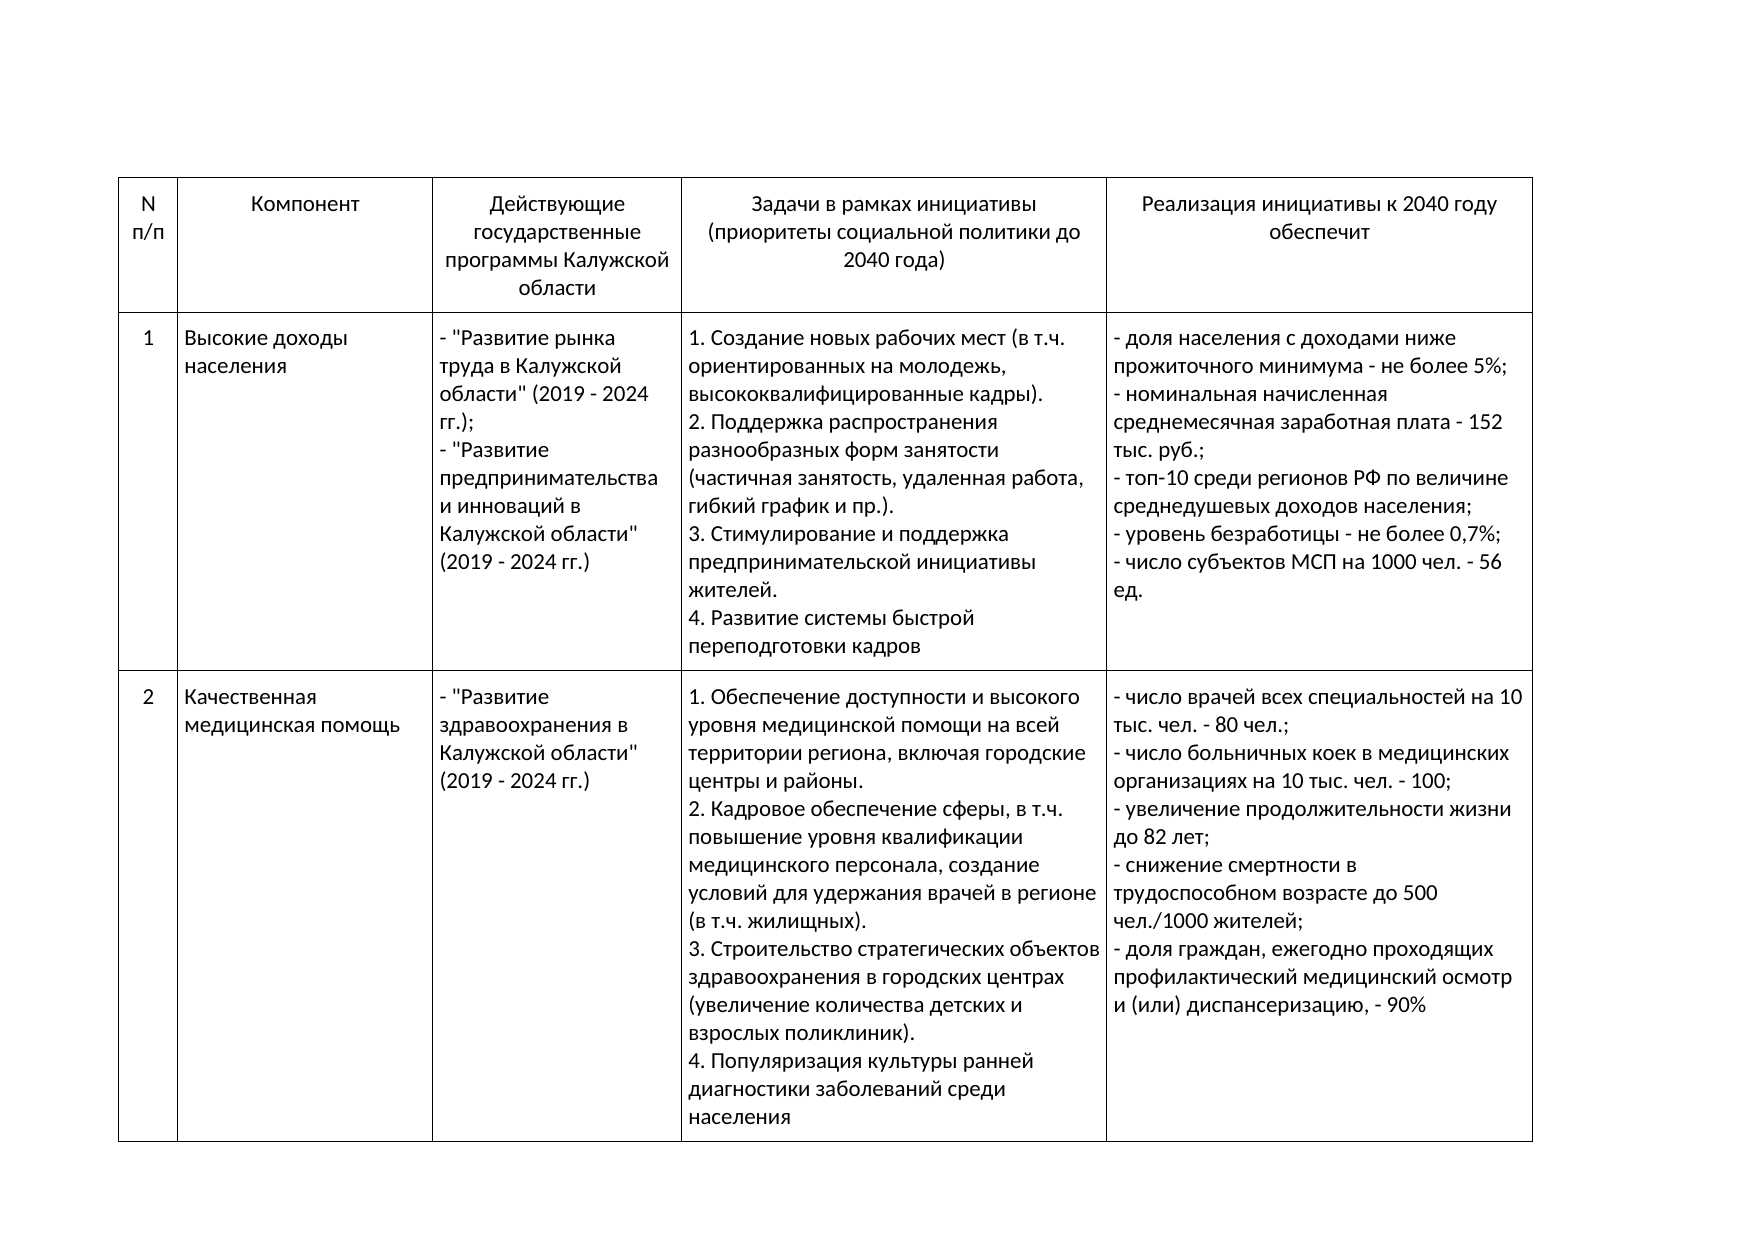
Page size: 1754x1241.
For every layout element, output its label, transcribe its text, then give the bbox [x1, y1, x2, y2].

table_header Компонент [178, 178, 432, 312]
table_cell - число врачей всех специальностей на 10 тыс. чел. - 80 чел.; - число больничных коек в медицинских организациях на 10 тыс. чел. - 100; - увеличение продолжительности жизни до 82 лет; - снижение смертности в трудоспособном возрасте до 500 чел./1000 жителей; - доля граждан, ежегодно проходящих профилактический медицинский осмотр и (или) диспансеризацию, - 90% [1107, 671, 1532, 1141]
table_cell - доля населения с доходами ниже прожиточного минимума - не более 5%; - номинальная начисленная среднемесячная заработная плата - 152 тыс. руб.; - топ-10 среди регионов РФ по величине среднедушевых доходов населения; - уровень безработицы - не более 0,7%; - число субъектов МСП на 1000 чел. - 56 ед. [1107, 313, 1532, 670]
table_cell Качественная медицинская помощь [178, 671, 432, 1141]
table_cell - "Развитие здравоохранения в Калужской области" (2019 - 2024 гг.) [433, 671, 681, 1141]
table_header Действующие государственные программы Калужской области [433, 178, 681, 312]
table_cell Высокие доходы населения [178, 313, 432, 670]
table_cell 1. Создание новых рабочих мест (в т.ч. ориентированных на молодежь, высококвалифицированные кадры). 2. Поддержка распространения разнообразных форм занятости (частичная занятость, удаленная работа, гибкий график и пр.). 3. Стимулирование и поддержка предпринимательской инициативы жителей. 4. Развитие системы быстрой переподготовки кадров [682, 313, 1106, 670]
table_header Реализация инициативы к 2040 году обеспечит [1107, 178, 1532, 312]
table_cell 1. Обеспечение доступности и высокого уровня медицинской помощи на всей территории региона, включая городские центры и районы. 2. Кадровое обеспечение сферы, в т.ч. повышение уровня квалификации медицинского персонала, создание условий для удержания врачей в регионе (в т.ч. жилищных). 3. Строительство стратегических объектов здравоохранения в городских центрах (увеличение количества детских и взрослых поликлиник). 4. Популяризация культуры ранней диагностики заболеваний среди населения [682, 671, 1106, 1141]
table_cell - "Развитие рынка труда в Калужской области" (2019 - 2024 гг.); - "Развитие предпринимательства и инноваций в Калужской области" (2019 - 2024 гг.) [433, 313, 681, 670]
table_cell 1 [119, 313, 177, 670]
table_header Задачи в рамках инициативы (приоритеты социальной политики до 2040 года) [682, 178, 1106, 312]
table_header N п/п [119, 178, 177, 312]
table_cell 2 [119, 671, 177, 1141]
